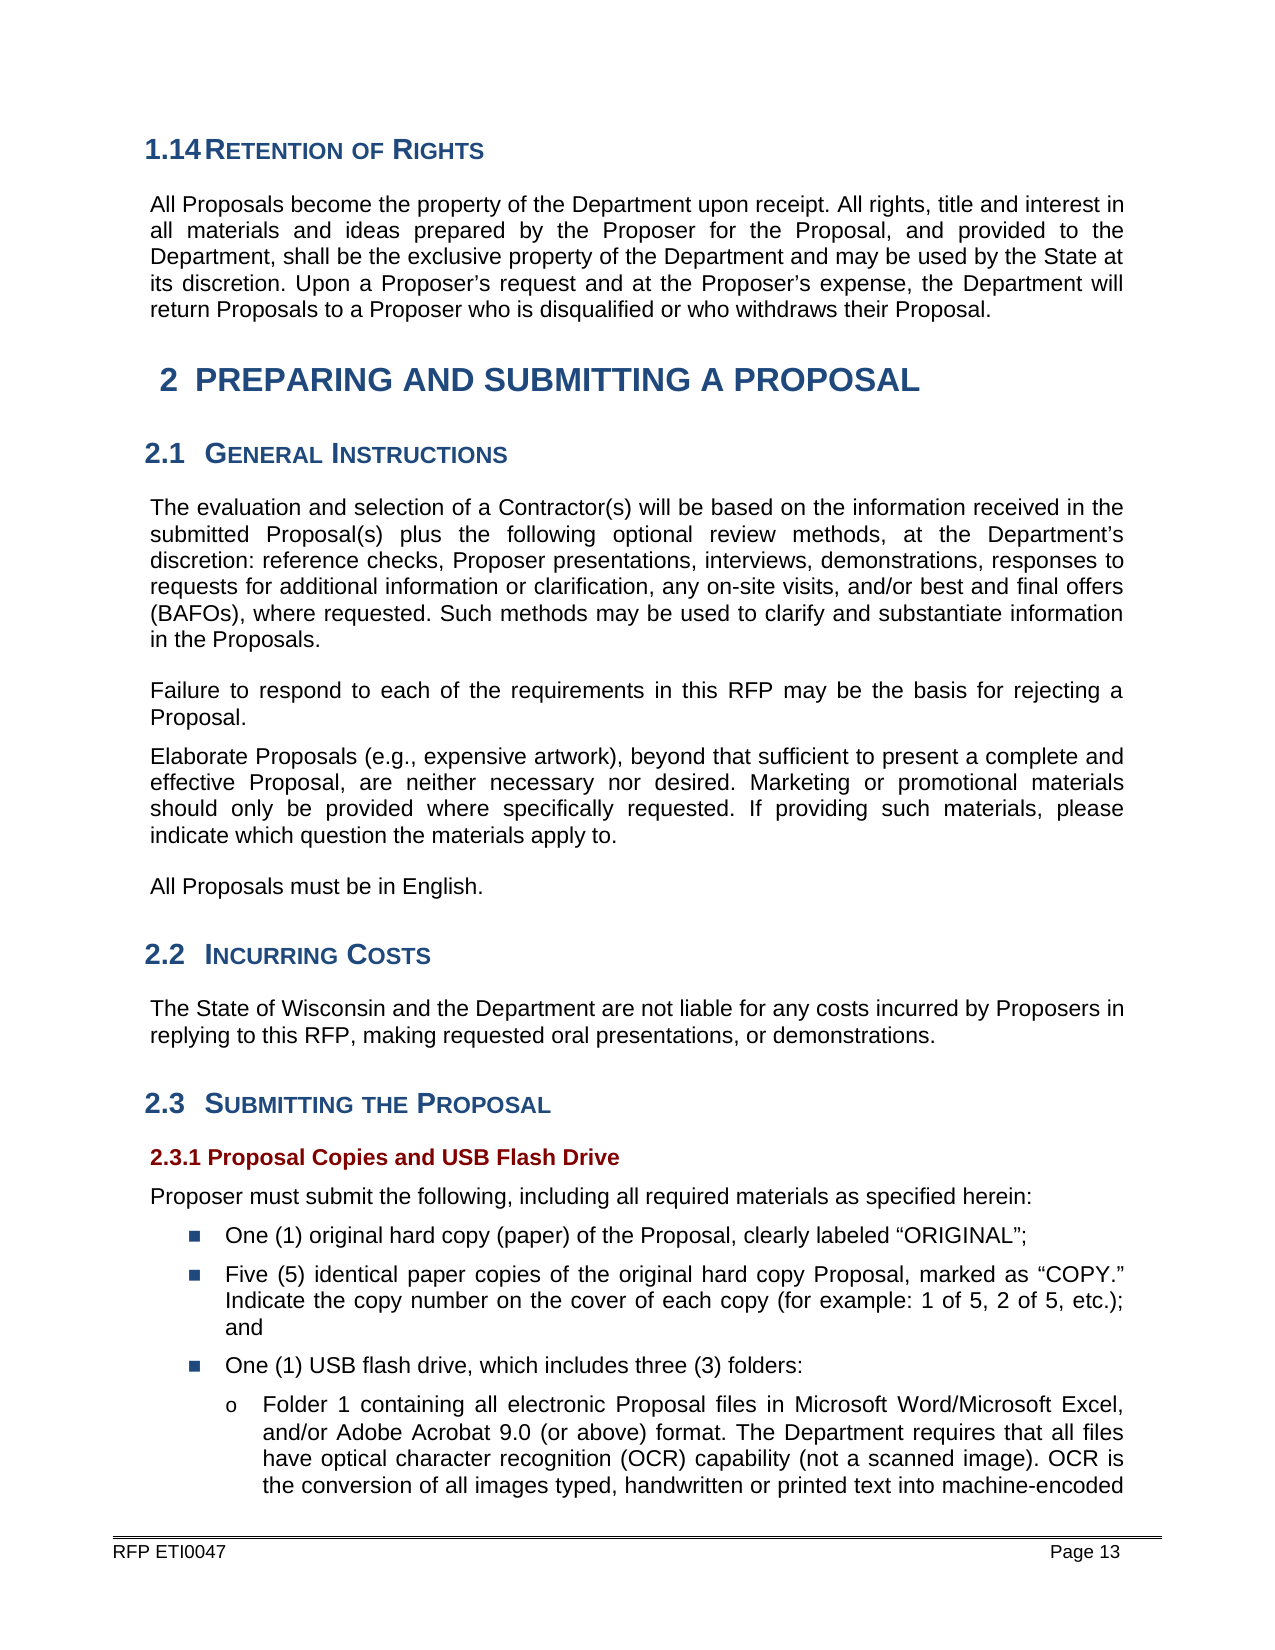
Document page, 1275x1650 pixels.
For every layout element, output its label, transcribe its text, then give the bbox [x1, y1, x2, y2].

subtitle General Instructions [144, 436, 1125, 469]
text Failure to respond to each of the requirements in this RFP may be the basis for rejecting a Proposal. [150, 677, 1125, 730]
subtitle Submitting the Proposal [144, 1086, 1125, 1119]
subtitle 2.3.1 Proposal Copies and USB Flash Drive [150, 1144, 1125, 1171]
text Proposer must submit the following, including all required materials as specified herein: [150, 1183, 1125, 1209]
text Elaborate Proposals (e.g., expensive artwork), beyond that sufficient to present a complete and effective Proposal, are neither necessary nor desired. Marketing or promotional materials should only be provided where specifically requested. If providing such materials, please indicate which question the materials apply to. [150, 743, 1125, 848]
text All Proposals must be in English. [150, 873, 1125, 899]
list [225, 1391, 1125, 1498]
subtitle Preparing and Submitting a Proposal [159, 360, 1125, 398]
text Five (5) identical paper copies of the original hard copy Proposal, marked as “COPY.” Indicate the copy number on the cover of each copy (for example: 1 of 5, 2 of 5, etc.); and [187, 1261, 1125, 1340]
subtitle Retention of Rights [144, 132, 1125, 166]
text The evaluation and selection of a Contractor(s) will be based on the information received in the submitted Proposal(s) plus the following optional review methods, at the Department’s discretion: reference checks, Proposer presentations, interviews, demonstrations, responses to requests for additional information or clarification, any on-site visits, and/or best and final offers (BAFOs), where requested. Such methods may be used to clarify and substantiate information in the Proposals. [150, 494, 1125, 652]
text One (1) USB flash drive, which includes three (3) folders: [187, 1352, 1125, 1379]
text One (1) original hard copy (paper) of the Proposal, clearly labeled “ORIGINAL”; [187, 1222, 1125, 1248]
text All Proposals become the property of the Department upon receipt. All rights, title and interest in all materials and ideas prepared by the Proposer for the Proposal, and provided to the Department, shall be the exclusive property of the Department and may be used by the State at its discretion. Upon a Proposer’s request and at the Proposer’s expense, the Department will return Proposals to a Proposer who is disqualified or who withdraws their Proposal. [150, 191, 1125, 322]
text The State of Wisconsin and the Department are not liable for any costs incurred by Proposers in replying to this RFP, making requested oral presentations, or demonstrations. [150, 995, 1125, 1048]
subtitle Incurring Costs [144, 937, 1125, 970]
